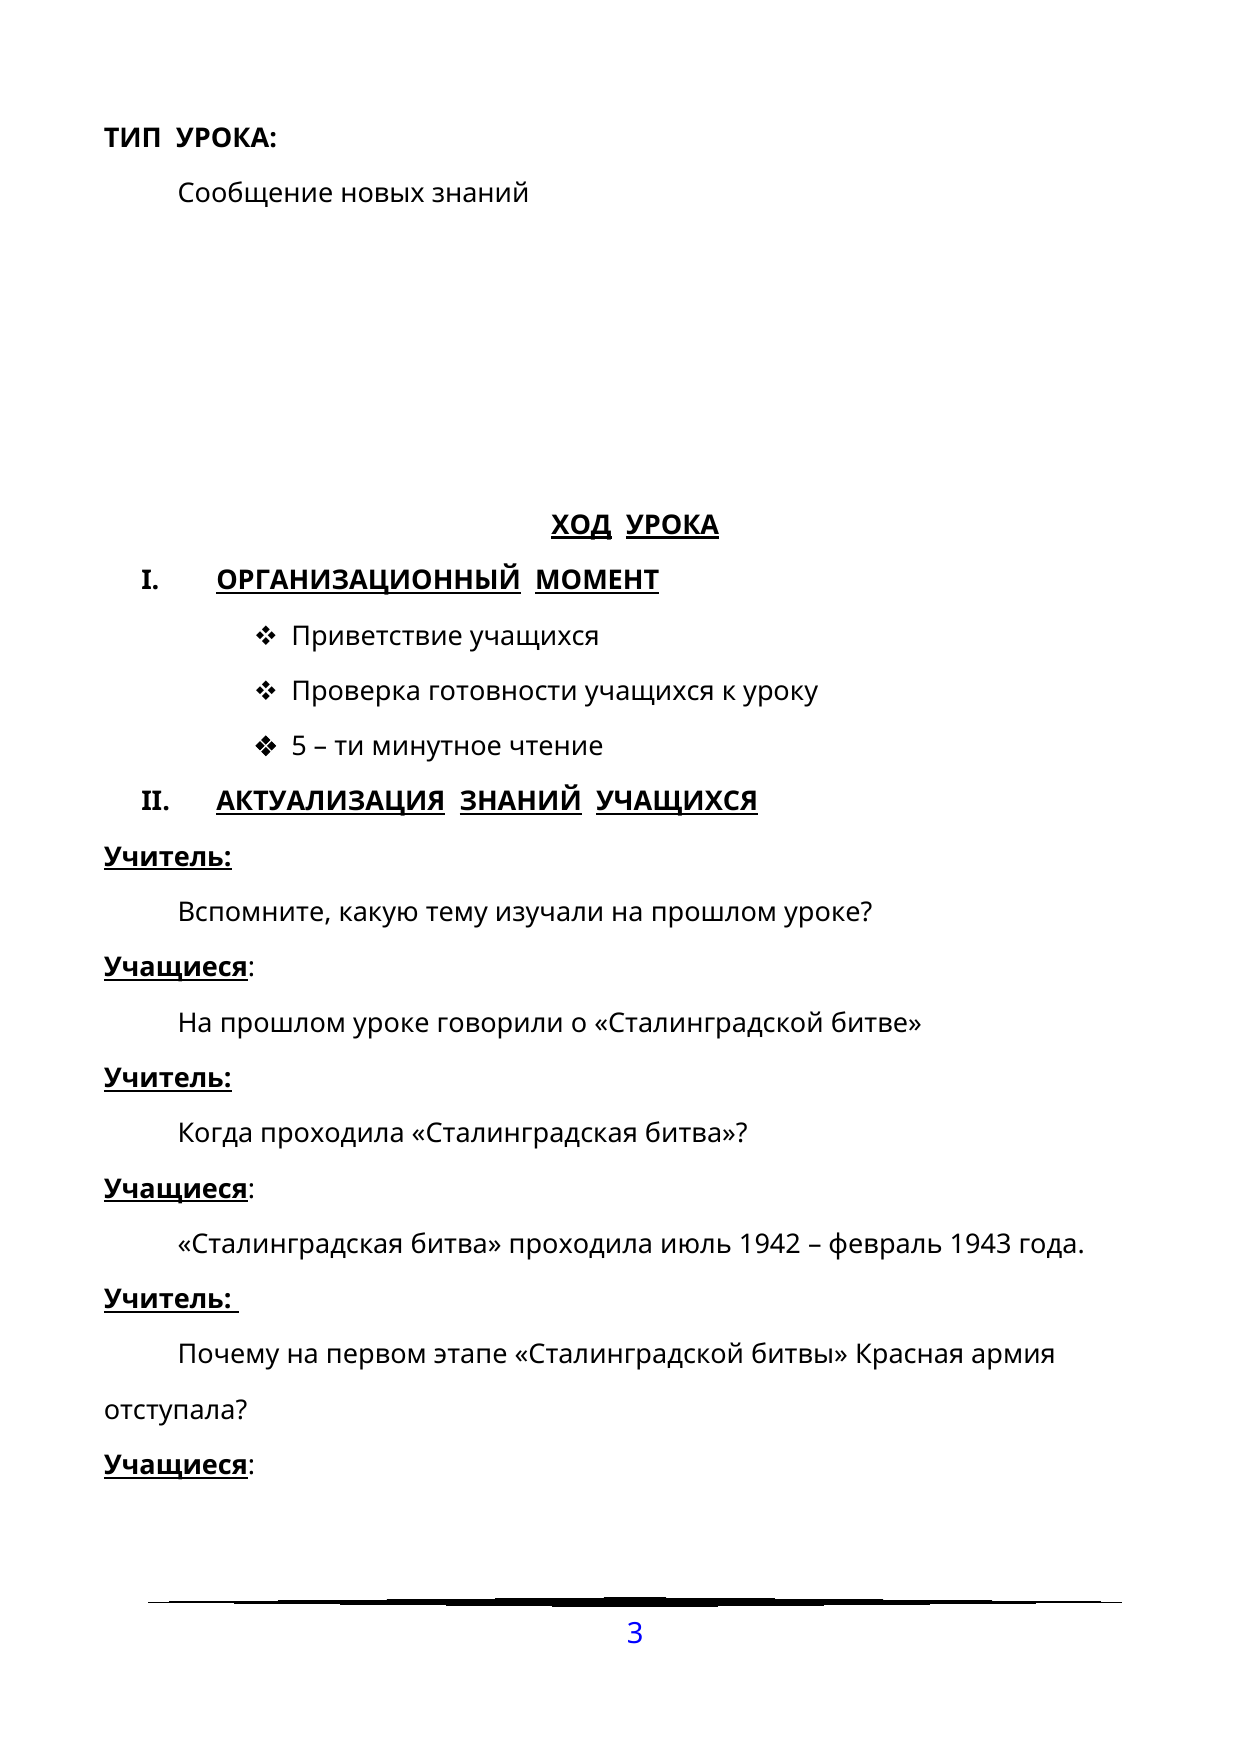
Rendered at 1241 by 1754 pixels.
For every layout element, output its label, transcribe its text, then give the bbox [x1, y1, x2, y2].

text Учитель: [103, 1058, 1167, 1095]
list Приветствие учащихся [253, 616, 1167, 653]
text На прошлом уроке говорили о «Сталинградской битве» [103, 1003, 1167, 1040]
list Проверка готовности учащихся к уроку [253, 671, 1167, 708]
text Учащиеся: [103, 1169, 1167, 1206]
text Учитель: [103, 1280, 1167, 1317]
text ХОД УРОКА [103, 505, 1167, 542]
text Сообщение новых знаний [103, 173, 1167, 210]
text Вспомните, какую тему изучали на прошлом уроке? [103, 892, 1167, 929]
list 5 – ти минутное чтение [253, 727, 1167, 763]
text Учитель: [103, 837, 1167, 874]
text Когда проходила «Сталинградская битва»? [103, 1114, 1167, 1151]
text ТИП УРОКА: [103, 118, 1167, 155]
text Учащиеся: [103, 948, 1167, 985]
text Почему на первом этапе «Сталинградской битвы» Красная армия отступала? [103, 1335, 1167, 1427]
list ОРГАНИЗАЦИОННЫЙ МОМЕНТ [141, 561, 1167, 597]
list АКТУАЛИЗАЦИЯ ЗНАНИЙ УЧАЩИХСЯ [141, 782, 1167, 819]
text Учащиеся: [103, 1446, 1167, 1482]
text «Сталинградская битва» проходила июль 1942 – февраль 1943 года. [103, 1224, 1167, 1261]
